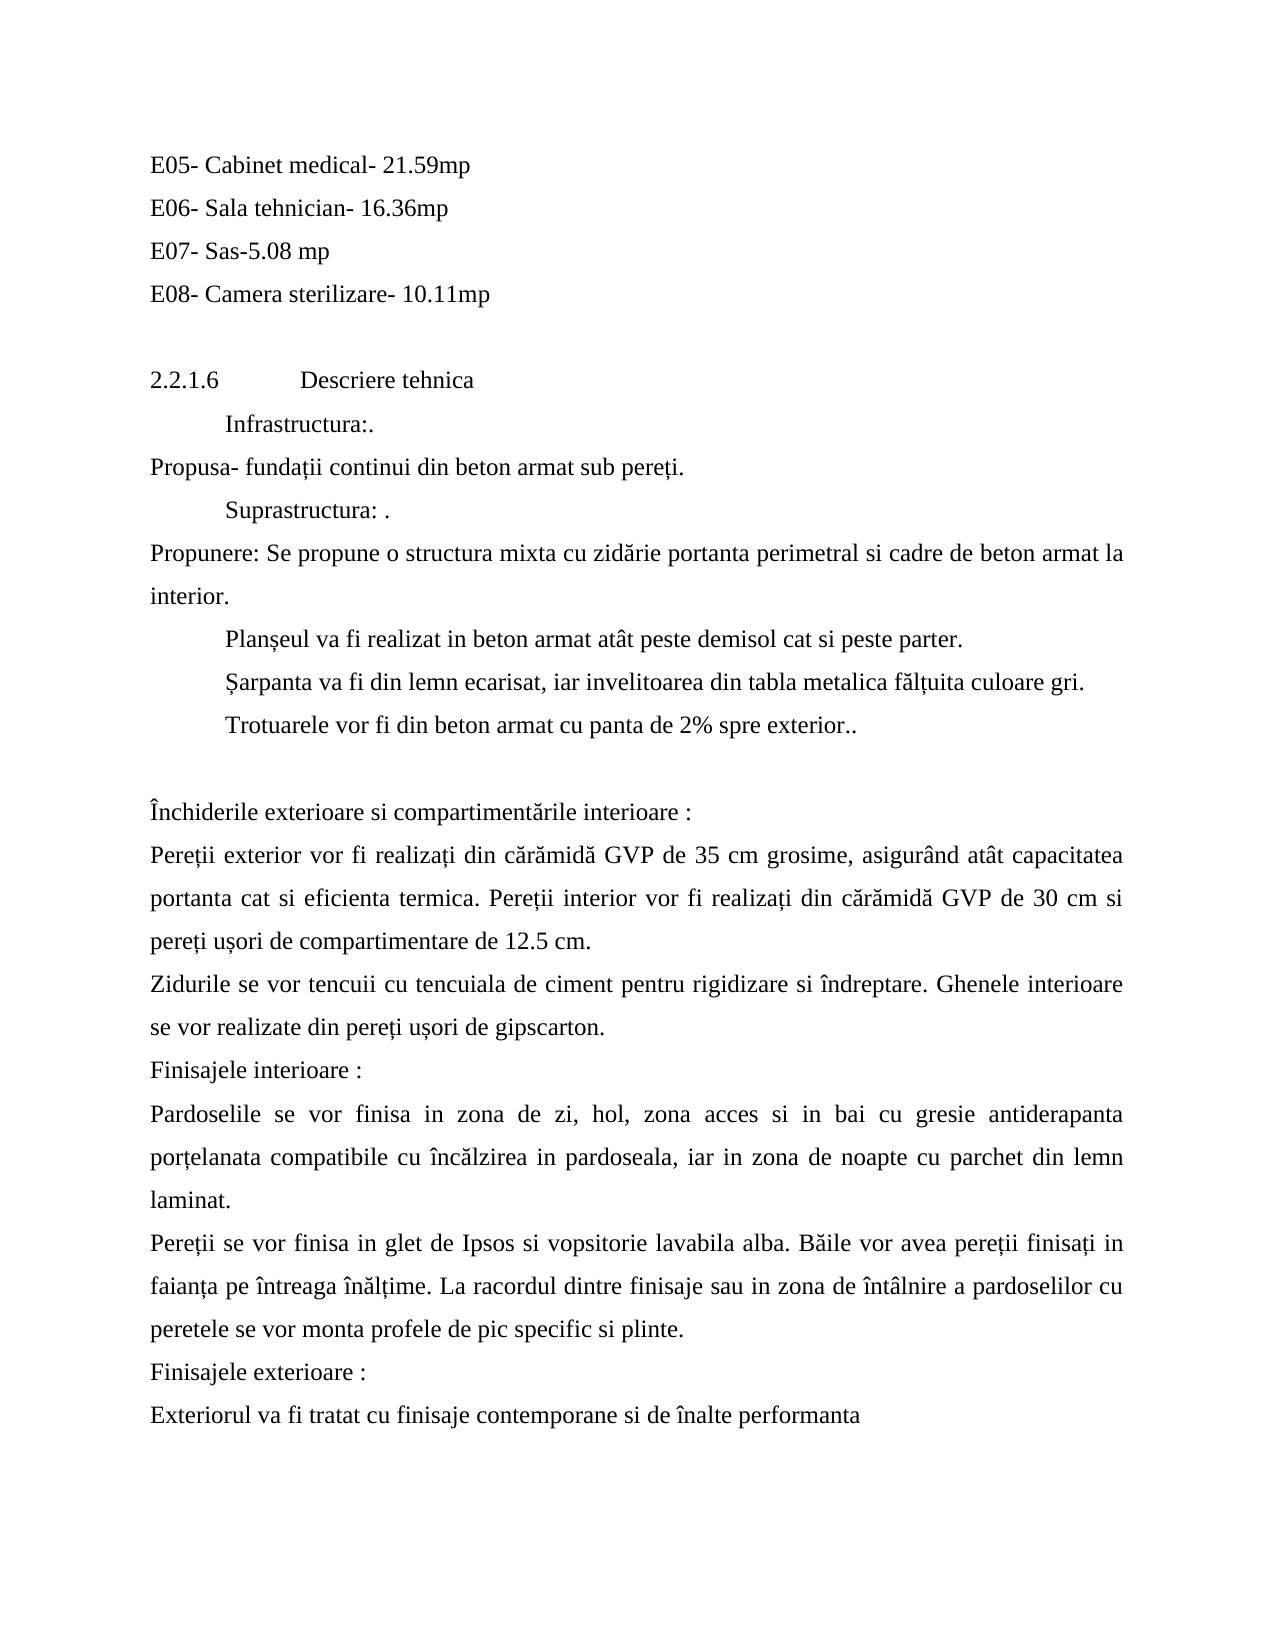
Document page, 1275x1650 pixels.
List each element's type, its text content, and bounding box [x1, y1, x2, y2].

text Propunere: Se propune o structura mixta cu zidărie portanta perimetral si cadre de beton armat la interior. [150, 538, 1125, 610]
text Propusa- fundații continui din beton armat sub pereți. [150, 452, 1125, 481]
text Suprastructura: . [150, 495, 1125, 524]
text Zidurile se vor tencuii cu tencuiala de ciment pentru rigidizare si îndreptare. Ghenele interioare se vor realizate din pereți ușori de gipscarton. [150, 969, 1125, 1041]
text Finisajele exterioare : [150, 1357, 1125, 1386]
text Pereții se vor finisa in glet de Ipsos si vopsitorie lavabila alba. Băile vor avea pereții finisați in faianța pe întreaga înălțime. La racordul dintre finisaje sau in zona de întâlnire a pardoselilor cu peretele se vor monta profele de pic specific si plinte. [150, 1228, 1125, 1343]
text E06- Sala tehnician- 16.36mp [150, 193, 1125, 222]
text Planșeul va fi realizat in beton armat atât peste demisol cat si peste parter. [150, 624, 1125, 653]
text E08- Camera sterilizare- 10.11mp [150, 279, 1125, 308]
text Infrastructura:. [150, 409, 1125, 437]
text Trotuarele vor fi din beton armat cu panta de 2% spre exterior.. [150, 711, 1125, 739]
text E05- Cabinet medical- 21.59mp [150, 150, 1125, 179]
text Șarpanta va fi din lemn ecarisat, iar invelitoarea din tabla metalica fălțuita culoare gri. [150, 667, 1125, 696]
text Exteriorul va fi tratat cu finisaje contemporane si de înalte performanta [150, 1401, 1125, 1429]
text 2.2.1.6 Descriere tehnica [150, 366, 1125, 394]
text Finisajele interioare : [150, 1056, 1125, 1084]
text E07- Sas-5.08 mp [150, 236, 1125, 265]
text Pereții exterior vor fi realizați din cărămidă GVP de 35 cm grosime, asigurând atât capacitatea portanta cat si eficienta termica. Pereții interior vor fi realizați din cărămidă GVP de 30 cm si pereți ușori de compartimentare de 12.5 cm. [150, 840, 1125, 955]
text Închiderile exterioare si compartimentările interioare : [150, 797, 1125, 826]
text Pardoselile se vor finisa in zona de zi, hol, zona acces si in bai cu gresie antiderapanta porțelanata compatibile cu încălzirea in pardoseala, iar in zona de noapte cu parchet din lemn laminat. [150, 1099, 1125, 1214]
